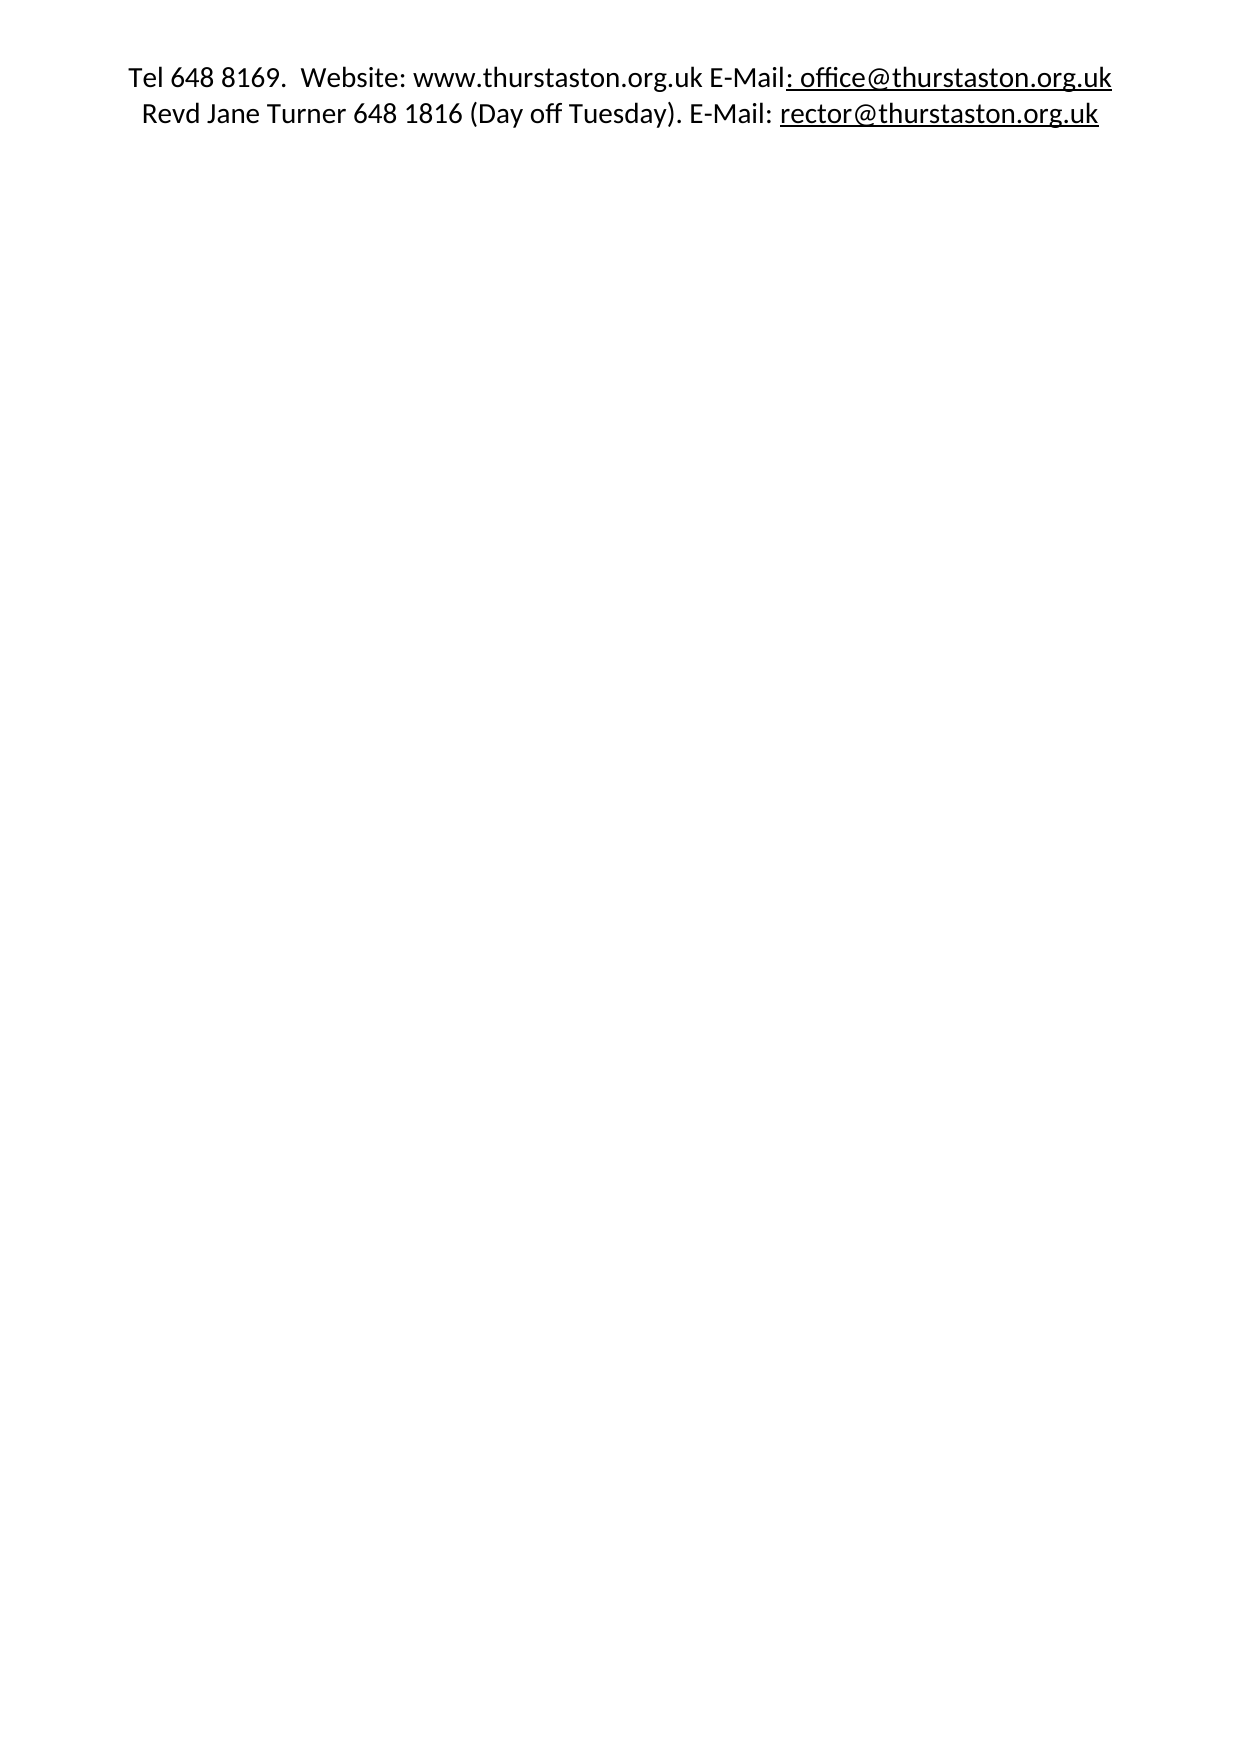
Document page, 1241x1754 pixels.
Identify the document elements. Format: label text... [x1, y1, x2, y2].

text Revd Jane Turner 648 1816 (Day off Tuesday). E-Mail: rector@thurstaston.org.uk [59, 95, 1181, 130]
text Tel 648 8169. Website: www.thurstaston.org.uk E-Mail: office@thurstaston.org.uk [59, 59, 1181, 95]
